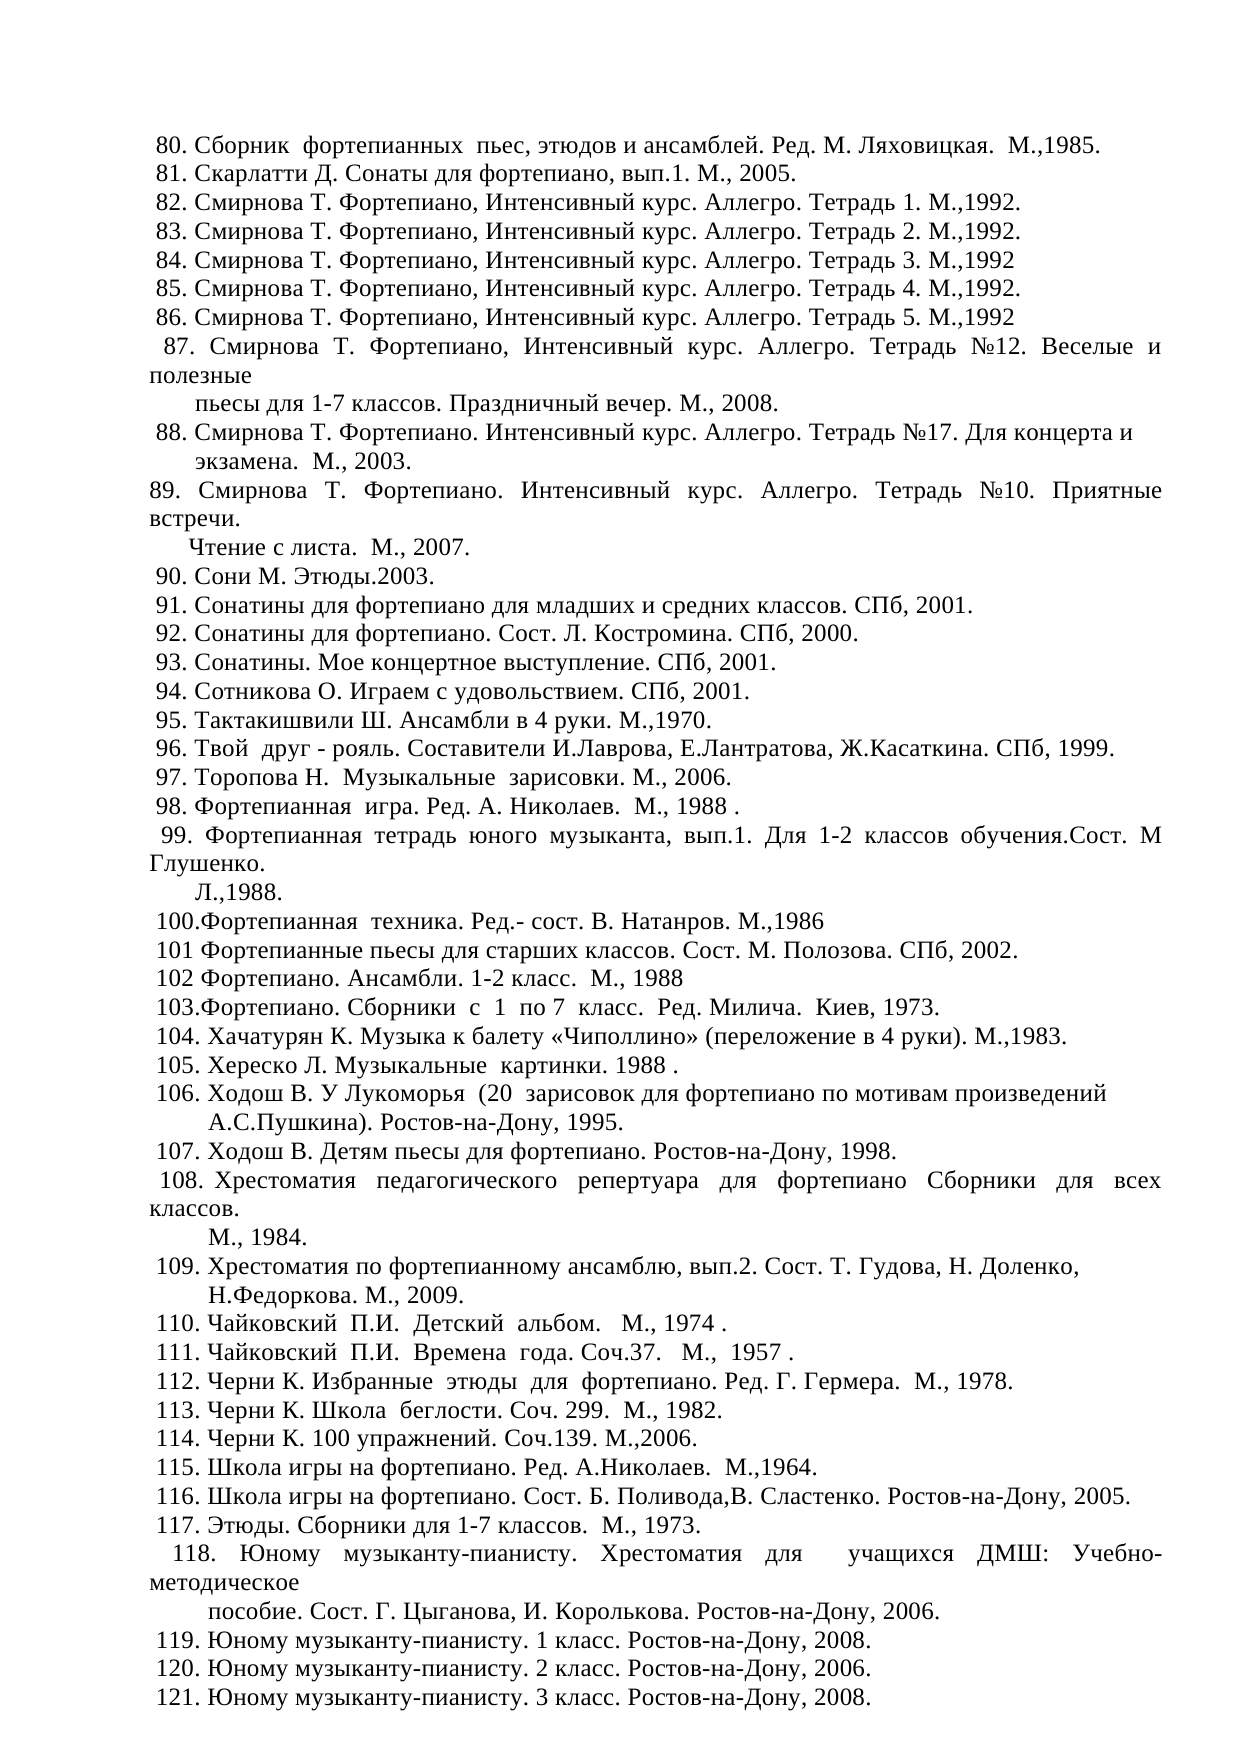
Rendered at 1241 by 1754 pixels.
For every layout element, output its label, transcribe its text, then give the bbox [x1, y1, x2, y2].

text 103.Фортепиано. Сборники с 1 по 7 класс. Ред. Милича. Киев, 1973. [149, 992, 1164, 1021]
text Л.,1988. [149, 877, 1164, 906]
text 118. Юному музыканту-пианисту. Хрестоматия для учащихся ДМШ: Учебно-методическое [149, 1538, 1164, 1596]
text 82. Смирнова Т. Фортепиано, Интенсивный курс. Аллегро. Тетрадь 1. М.,1992. [149, 187, 1164, 216]
text 96. Твой друг - рояль. Составители И.Лаврова, Е.Лантратова, Ж.Касаткина. СПб, 1999. [149, 733, 1164, 762]
text 121. Юному музыканту-пианисту. 3 класс. Ростов-на-Дону, 2008. [149, 1682, 1164, 1711]
text 95. Тактакишвили Ш. Ансамбли в 4 руки. М.,1970. [149, 705, 1164, 733]
text 109. Хрестоматия по фортепианному ансамблю, вып.2. Сост. Т. Гудова, Н. Доленко, [149, 1251, 1164, 1280]
text 102 Фортепиано. Ансамбли. 1-2 класс. М., 1988 [149, 963, 1164, 992]
text 110. Чайковский П.И. Детский альбом. М., 1974 . [149, 1308, 1164, 1337]
text Н.Федоркова. М., 2009. [149, 1280, 1164, 1308]
text 117. Этюды. Сборники для 1-7 классов. М., 1973. [149, 1510, 1164, 1538]
text 108. Хрестоматия педагогического репертуара для фортепиано Сборники для всех классов. [149, 1165, 1164, 1222]
text 115. Школа игры на фортепиано. Ред. А.Николаев. М.,1964. [149, 1452, 1164, 1481]
text пьесы для 1-7 классов. Праздничный вечер. М., 2008. [149, 388, 1164, 417]
text 94. Сотникова О. Играем с удовольствием. СПб, 2001. [149, 676, 1164, 705]
text 90. Сони М. Этюды.2003. [149, 561, 1164, 590]
text 97. Торопова Н. Музыкальные зарисовки. М., 2006. [149, 762, 1164, 791]
text 83. Смирнова Т. Фортепиано, Интенсивный курс. Аллегро. Тетрадь 2. М.,1992. [149, 216, 1164, 245]
text 88. Смирнова Т. Фортепиано. Интенсивный курс. Аллегро. Тетрадь №17. Для концерта и [149, 417, 1164, 446]
text 120. Юному музыканту-пианисту. 2 класс. Ростов-на-Дону, 2006. [149, 1653, 1164, 1682]
text 100.Фортепианная техника. Ред.- сост. В. Натанров. М.,1986 [149, 906, 1164, 935]
text экзамена. М., 2003. [149, 446, 1164, 475]
text 98. Фортепианная игра. Ред. А. Николаев. М., 1988 . [149, 791, 1164, 820]
text 81. Скарлатти Д. Сонаты для фортепиано, вып.1. М., 2005. [149, 158, 1164, 187]
text Чтение с листа. М., 2007. [149, 532, 1164, 561]
text 84. Смирнова Т. Фортепиано, Интенсивный курс. Аллегро. Тетрадь 3. М.,1992 [149, 245, 1164, 273]
text 104. Хачатурян К. Музыка к балету «Чиполлино» (переложение в 4 руки). М.,1983. [149, 1021, 1164, 1050]
text А.С.Пушкина). Ростов-на-Дону, 1995. [149, 1107, 1164, 1136]
text 111. Чайковский П.И. Времена года. Соч.37. М., 1957 . [149, 1337, 1164, 1366]
text 80. Сборник фортепианных пьес, этюдов и ансамблей. Ред. М. Ляховицкая. М.,1985. [149, 130, 1164, 158]
text М., 1984. [149, 1222, 1164, 1251]
text 92. Сонатины для фортепиано. Сост. Л. Костромина. СПб, 2000. [149, 618, 1164, 647]
text 86. Смирнова Т. Фортепиано, Интенсивный курс. Аллегро. Тетрадь 5. М.,1992 [149, 302, 1164, 331]
text 112. Черни К. Избранные этюды для фортепиано. Ред. Г. Гермера. М., 1978. [149, 1366, 1164, 1395]
text 87. Смирнова Т. Фортепиано, Интенсивный курс. Аллегро. Тетрадь №12. Веселые и полезные [149, 331, 1164, 388]
text 101 Фортепианные пьесы для старших классов. Сост. М. Полозова. СПб, 2002. [149, 935, 1164, 963]
text 107. Ходош В. Детям пьесы для фортепиано. Ростов-на-Дону, 1998. [149, 1136, 1164, 1165]
text 89. Смирнова Т. Фортепиано. Интенсивный курс. Аллегро. Тетрадь №10. Приятные встречи. [149, 475, 1164, 532]
text 85. Смирнова Т. Фортепиано, Интенсивный курс. Аллегро. Тетрадь 4. М.,1992. [149, 273, 1164, 302]
text 93. Сонатины. Мое концертное выступление. СПб, 2001. [149, 647, 1164, 676]
text пособие. Сост. Г. Цыганова, И. Королькова. Ростов-на-Дону, 2006. [149, 1596, 1164, 1625]
text 106. Ходош В. У Лукоморья (20 зарисовок для фортепиано по мотивам произведений [149, 1078, 1164, 1107]
text 91. Сонатины для фортепиано для младших и средних классов. СПб, 2001. [149, 590, 1164, 618]
text 116. Школа игры на фортепиано. Сост. Б. Поливода,В. Сластенко. Ростов-на-Дону, 2005. [149, 1481, 1164, 1510]
text 105. Хереско Л. Музыкальные картинки. 1988 . [149, 1050, 1164, 1078]
text 99. Фортепианная тетрадь юного музыканта, вып.1. Для 1-2 классов обучения.Сост. М Глушенко. [149, 820, 1164, 877]
text 114. Черни К. 100 упражнений. Соч.139. М.,2006. [149, 1423, 1164, 1452]
text 113. Черни К. Школа беглости. Соч. 299. М., 1982. [149, 1395, 1164, 1423]
text 119. Юному музыканту-пианисту. 1 класс. Ростов-на-Дону, 2008. [149, 1625, 1164, 1653]
